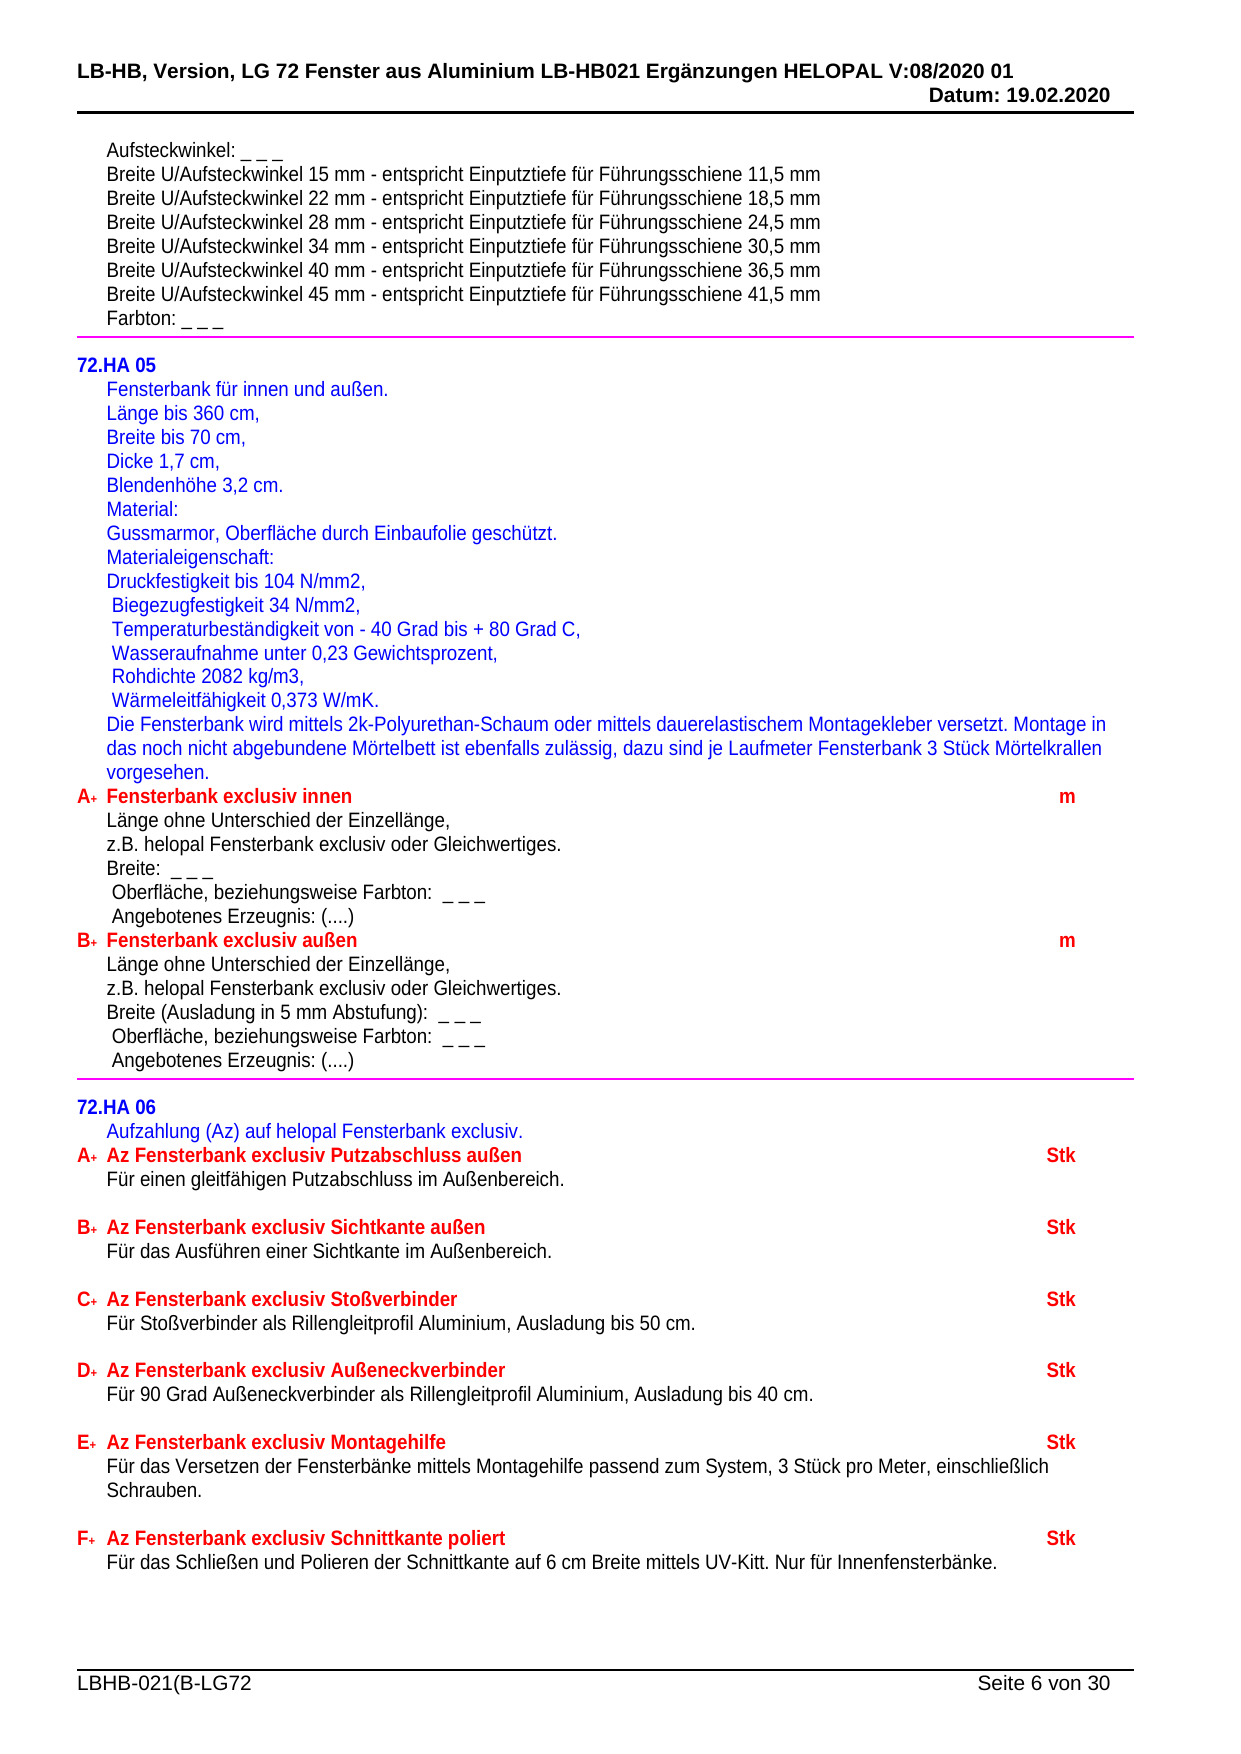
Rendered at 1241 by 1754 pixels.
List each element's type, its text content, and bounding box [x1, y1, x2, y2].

text Angebotenes Erzeugnis: (....) [106, 904, 1134, 928]
text C+ Az Fensterbank exclusiv Stoßverbinder Stk [77, 1286, 1134, 1310]
text Oberfläche, beziehungsweise Farbton: _ _ _ [106, 880, 1134, 904]
text Biegezugfestigkeit 34 N/mm2, [106, 592, 1134, 616]
text 72.HA 05 [77, 353, 1134, 377]
text Breite U/Aufsteckwinkel 28 mm - entspricht Einputztiefe für Führungsschiene 24,5 mm [106, 210, 1134, 234]
text Dicke 1,7 cm, [106, 449, 1134, 473]
text Breite U/Aufsteckwinkel 34 mm - entspricht Einputztiefe für Führungsschiene 30,5 mm [106, 234, 1134, 258]
text Für das Schließen und Polieren der Schnittkante auf 6 cm Breite mittels UV-Kitt. Nur für Innenfensterbänke. [106, 1550, 1134, 1574]
text Breite U/Aufsteckwinkel 45 mm - entspricht Einputztiefe für Führungsschiene 41,5 mm [106, 282, 1134, 306]
text Breite (Ausladung in 5 mm Abstufung): _ _ _ [106, 1000, 1134, 1024]
text Für einen gleitfähigen Putzabschluss im Außenbereich. [106, 1167, 1134, 1191]
text Material: [106, 497, 1134, 521]
text Für Stoßverbinder als Rillengleitprofil Aluminium, Ausladung bis 50 cm. [106, 1310, 1134, 1334]
text B+ Az Fensterbank exclusiv Sichtkante außen Stk [77, 1214, 1134, 1238]
text Angebotenes Erzeugnis: (....) [106, 1048, 1134, 1072]
text A+ Fensterbank exclusiv innen m [77, 784, 1134, 808]
text Für das Versetzen der Fensterbänke mittels Montagehilfe passend zum System, 3 Stück pro Meter, einschließlich Schrauben. [106, 1454, 1134, 1502]
text Für das Ausführen einer Sichtkante im Außenbereich. [106, 1238, 1134, 1262]
text Oberfläche, beziehungsweise Farbton: _ _ _ [106, 1024, 1134, 1048]
text 72.HA 06 [77, 1095, 1134, 1119]
text Blendenhöhe 3,2 cm. [106, 473, 1134, 497]
text z.B. helopal Fensterbank exclusiv oder Gleichwertiges. [106, 832, 1134, 856]
text Breite: _ _ _ [106, 856, 1134, 880]
text Breite bis 70 cm, [106, 425, 1134, 449]
text Rohdichte 2082 kg/m3, [106, 664, 1134, 688]
text Aufsteckwinkel: _ _ _ [106, 138, 1134, 162]
text Breite U/Aufsteckwinkel 15 mm - entspricht Einputztiefe für Führungsschiene 11,5 mm [106, 162, 1134, 186]
text Aufzahlung (Az) auf helopal Fensterbank exclusiv. [106, 1119, 1134, 1143]
text Länge bis 360 cm, [106, 401, 1134, 425]
text Farbton: _ _ _ [106, 306, 1134, 330]
text Breite U/Aufsteckwinkel 22 mm - entspricht Einputztiefe für Führungsschiene 18,5 mm [106, 186, 1134, 210]
text A+ Az Fensterbank exclusiv Putzabschluss außen Stk [77, 1143, 1134, 1167]
text z.B. helopal Fensterbank exclusiv oder Gleichwertiges. [106, 976, 1134, 1000]
text Länge ohne Unterschied der Einzellänge, [106, 808, 1134, 832]
text Gussmarmor, Oberfläche durch Einbaufolie geschützt. [106, 521, 1134, 544]
text Druckfestigkeit bis 104 N/mm2, [106, 568, 1134, 592]
text Fensterbank für innen und außen. [106, 377, 1134, 401]
text Wasseraufnahme unter 0,23 Gewichtsprozent, [106, 640, 1134, 664]
text Temperaturbeständigkeit von - 40 Grad bis + 80 Grad C, [106, 616, 1134, 640]
text Die Fensterbank wird mittels 2k-Polyurethan-Schaum oder mittels dauerelastischem Montagekleber versetzt. Montage in das noch nicht abgebundene Mörtelbett ist ebenfalls zulässig, dazu sind je Laufmeter Fensterbank 3 Stück Mörtelkrallen vorgesehen. [106, 712, 1134, 784]
text F+ Az Fensterbank exclusiv Schnittkante poliert Stk [77, 1526, 1134, 1550]
text Länge ohne Unterschied der Einzellänge, [106, 952, 1134, 976]
text Für 90 Grad Außeneckverbinder als Rillengleitprofil Aluminium, Ausladung bis 40 cm. [106, 1382, 1134, 1406]
text Materialeigenschaft: [106, 544, 1134, 568]
text E+ Az Fensterbank exclusiv Montagehilfe Stk [77, 1430, 1134, 1454]
text Breite U/Aufsteckwinkel 40 mm - entspricht Einputztiefe für Führungsschiene 36,5 mm [106, 258, 1134, 282]
text B+ Fensterbank exclusiv außen m [77, 928, 1134, 952]
text D+ Az Fensterbank exclusiv Außeneckverbinder Stk [77, 1358, 1134, 1382]
text Wärmeleitfähigkeit 0,373 W/mK. [106, 688, 1134, 712]
